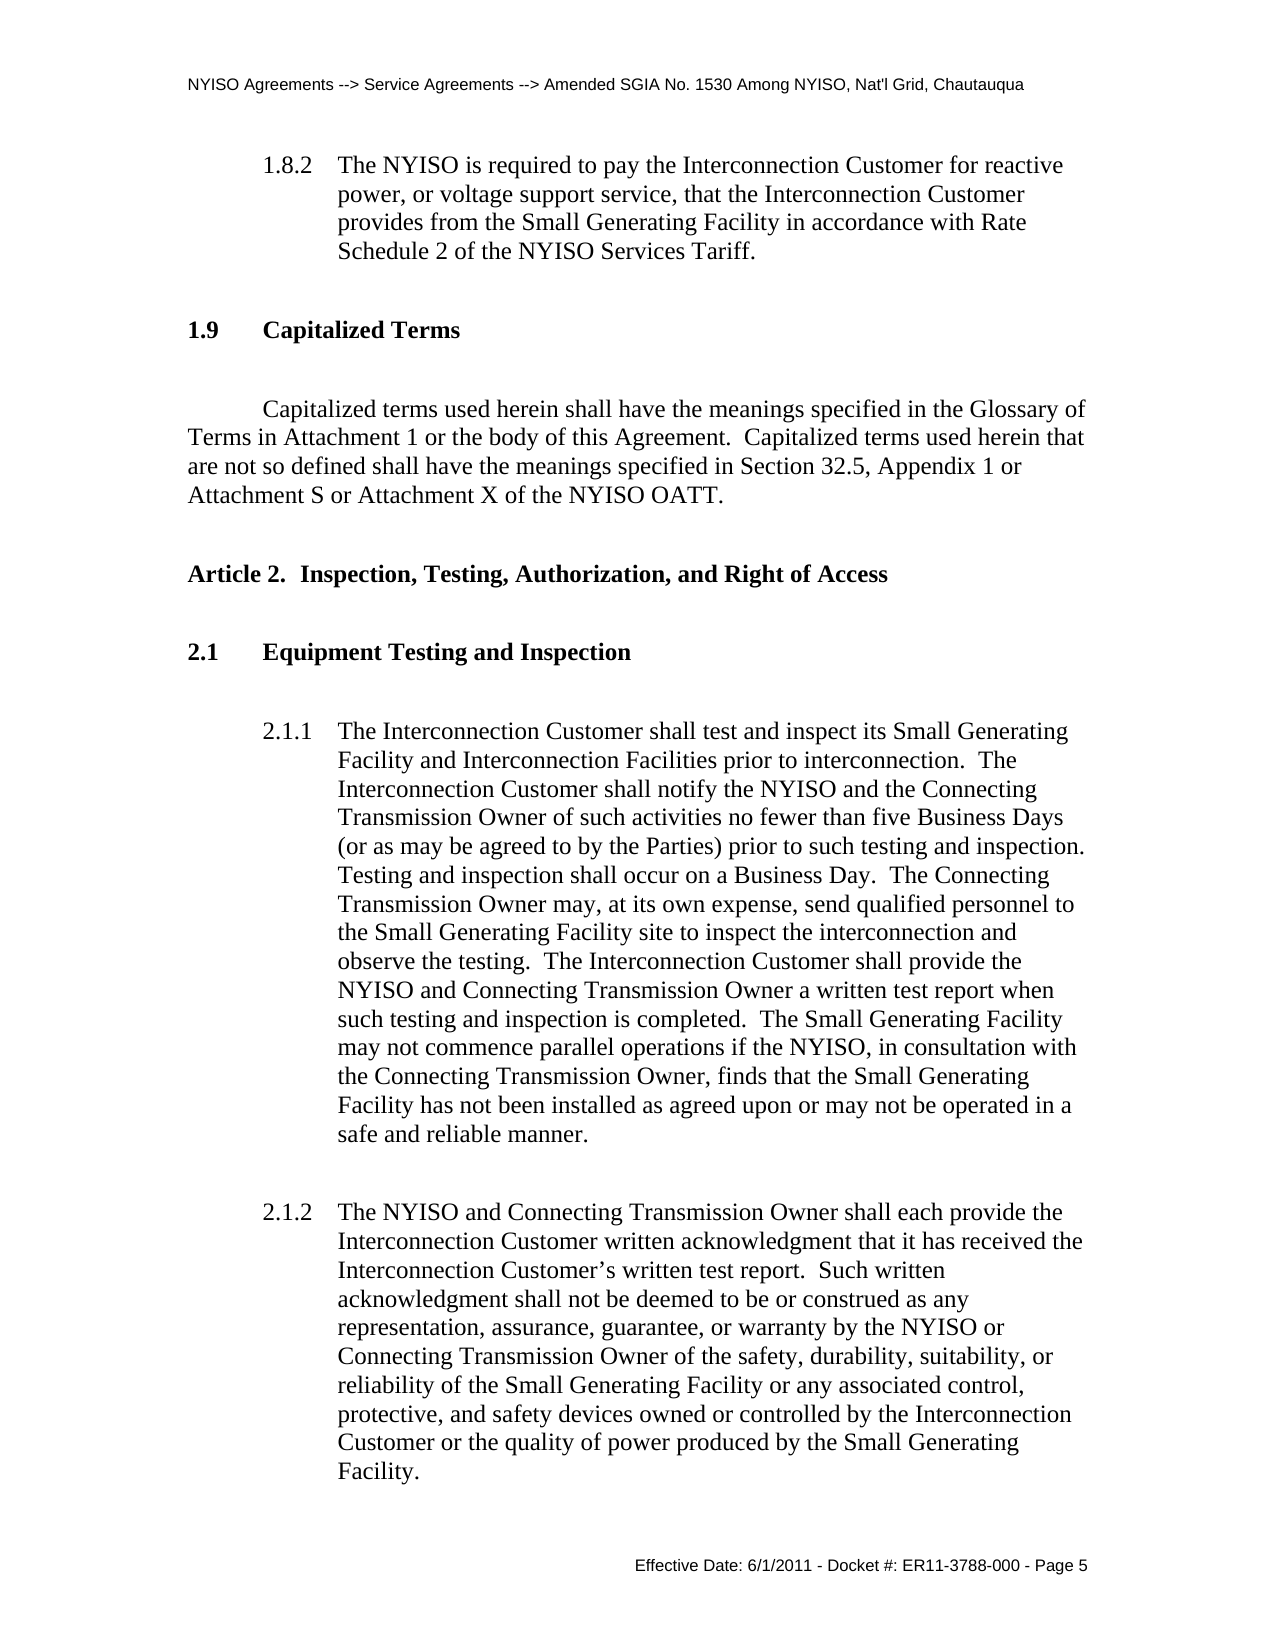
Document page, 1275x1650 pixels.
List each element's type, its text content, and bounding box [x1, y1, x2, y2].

text Capitalized terms used herein shall have the meanings specified in the Glossary of Terms in Attachment 1 or the body of this Agreement. Capitalized terms used herein that are not so defined shall have the meanings specified in Section 32.5, Appendix 1 or Attachment S or Attachment X of the NYISO OATT. [187, 394, 1087, 509]
text Article 2. Inspection, Testing, Authorization, and Right of Access [187, 559, 1021, 587]
text 2.1.1 The Interconnection Customer shall test and inspect its Small Generating Facility and Interconnection Facilities prior to interconnection. The Interconnection Customer shall notify the NYISO and the Connecting Transmission Owner of such activities no fewer than five Business Days (or as may be agreed to by the Parties) prior to such testing and inspection. Testing and inspection shall occur on a Business Day. The Connecting Transmission Owner may, at its own expense, send qualified personnel to the Small Generating Facility site to inspect the interconnection and observe the testing. The Interconnection Customer shall provide the NYISO and Connecting Transmission Owner a written test report when such testing and inspection is completed. The Small Generating Facility may not commence parallel operations if the NYISO, in consultation with the Connecting Transmission Owner, finds that the Small Generating Facility has not been installed as agreed upon or may not be operated in a safe and reliable manner. [262, 716, 1087, 1147]
text 1.9 Capitalized Terms [187, 315, 1021, 344]
text 1.8.2 The NYISO is required to pay the Interconnection Customer for reactive power, or voltage support service, that the Interconnection Customer provides from the Small Generating Facility in accordance with Rate Schedule 2 of the NYISO Services Tariff. [262, 150, 1087, 265]
text 2.1.2 The NYISO and Connecting Transmission Owner shall each provide the Interconnection Customer written acknowledgment that it has received the Interconnection Customer’s written test report. Such written acknowledgment shall not be deemed to be or construed as any representation, assurance, guarantee, or warranty by the NYISO or Connecting Transmission Owner of the safety, durability, suitability, or reliability of the Small Generating Facility or any associated control, protective, and safety devices owned or controlled by the Interconnection Customer or the quality of power produced by the Small Generating Facility. [262, 1197, 1087, 1485]
text 2.1 Equipment Testing and Inspection [187, 637, 1021, 666]
